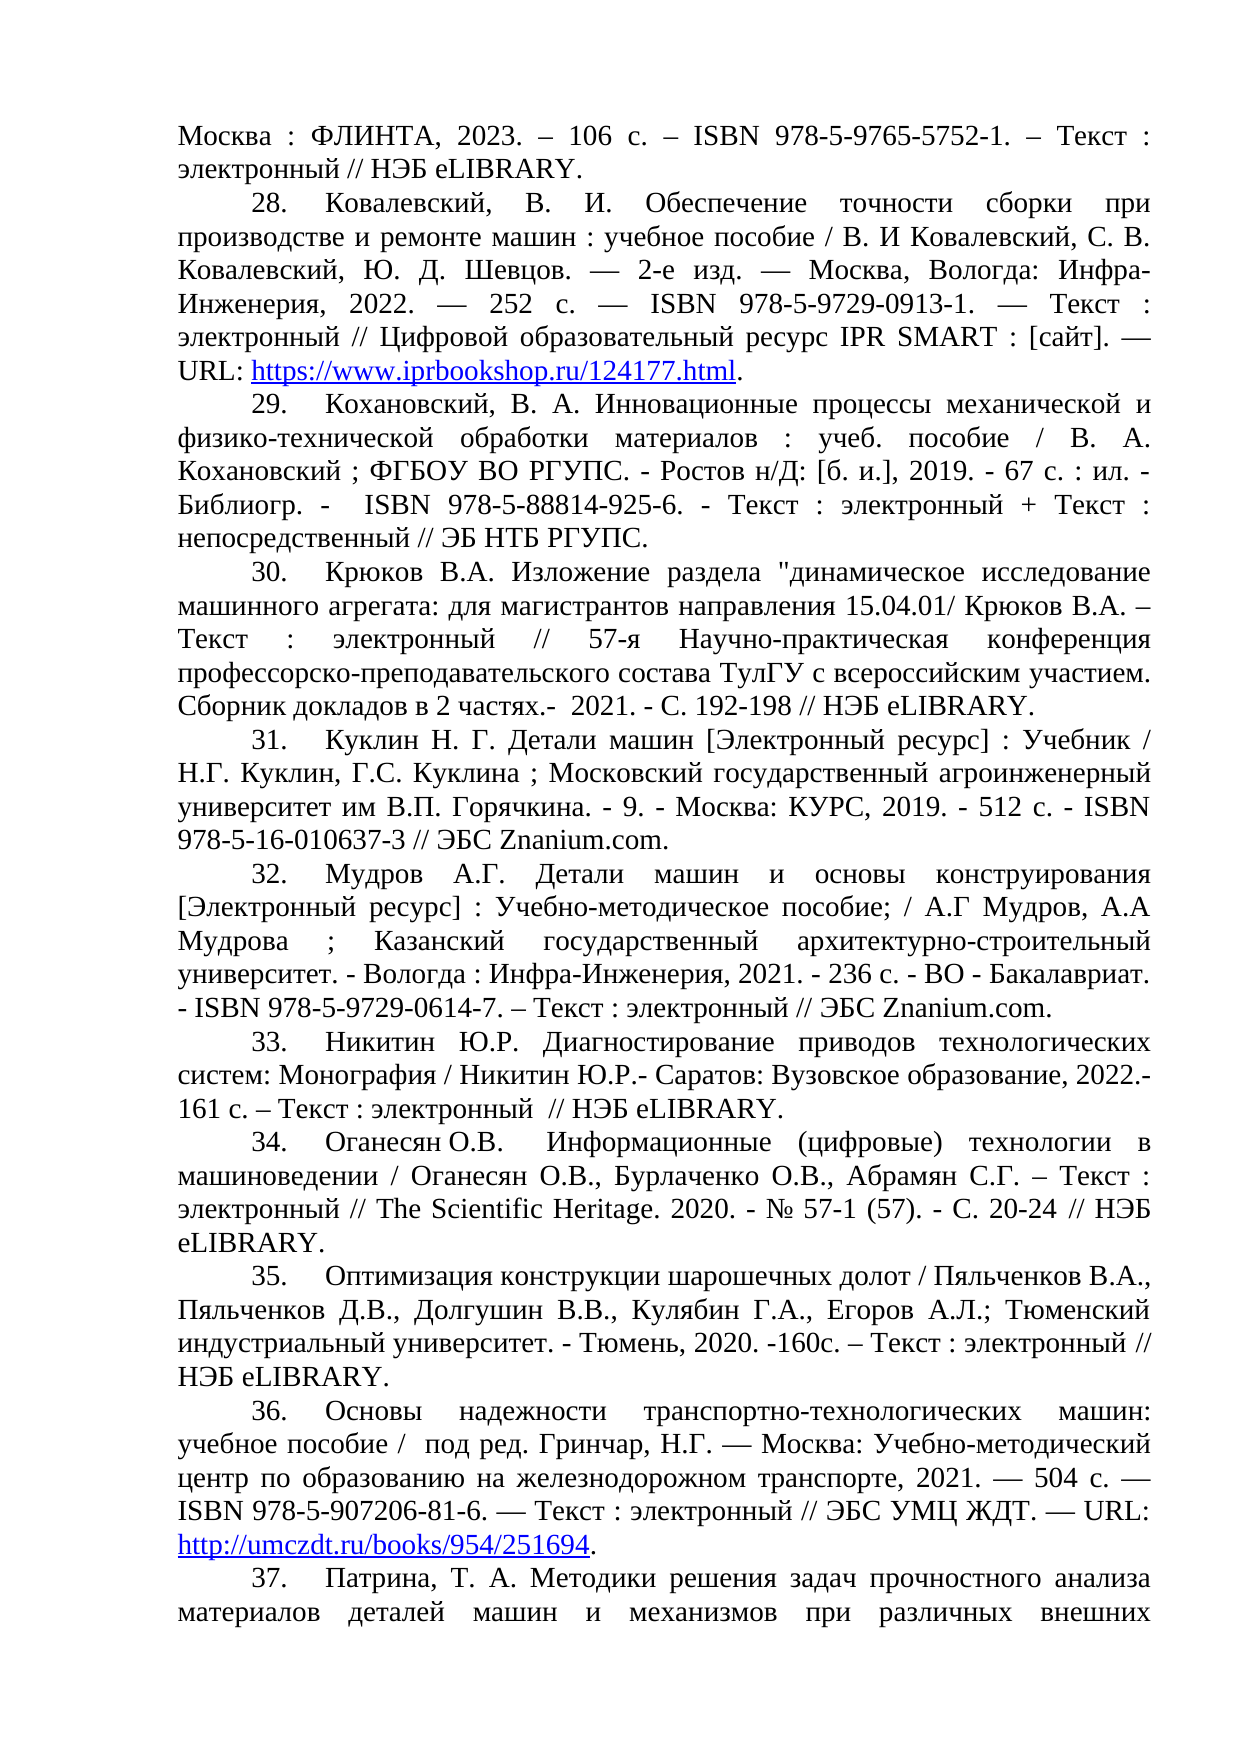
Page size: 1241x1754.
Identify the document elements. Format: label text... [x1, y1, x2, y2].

list Никитин Ю.Р. Диагностирование приводов технологических сиcтем: Монография / Никитин Ю.Р.- Саратов: Вузовское образование, 2022.- 161 с. – Текст : электронный // НЭБ eLIBRARY. [177, 1024, 1152, 1124]
list Оганесян О.В. Информационные (цифровые) технологии в машиноведении / Оганесян О.В., Бурлаченко О.В., Абрамян С.Г. – Текст : электронный // The Scientific Heritage. 2020. - № 57-1 (57). - С. 20-24 // НЭБ eLIBRARY. [177, 1124, 1152, 1258]
list Крюков В.А. Изложение раздела "динамическое исследование машинного агрегата: для магистрантов направления 15.04.01/ Крюков В.А. – Текст : электронный // 57-я Научно-практическая конференция профессорско-преподавательского состава ТулГУ с всероссийским участием. Сборник докладов в 2 частях.- 2021. - С. 192-198 // НЭБ eLIBRARY. [177, 554, 1152, 722]
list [177, 1560, 1152, 1627]
list Ковалевский, В. И. Обеспечение точности сборки при производстве и ремонте машин : учебное пособие / В. И Ковалевский, С. В. Ковалевский, Ю. Д. Шевцов. — 2-е изд. — Москва, Вологда: Инфра-Инженерия, 2022. — 252 c. — ISBN 978-5-9729-0913-1. — Текст : электронный // Цифровой образовательный ресурс IPR SMART : [сайт]. — URL: https://www.iprbookshop.ru/124177.html. [177, 185, 1152, 386]
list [177, 118, 1152, 185]
list Куклин Н. Г. Детали машин [Электронный ресурс] : Учебник / Н.Г. Куклин, Г.С. Куклина ; Московский государственный агроинженерный университет им В.П. Горячкина. - 9. - Москва: КУРС, 2019. - 512 с. - ISBN 978-5-16-010637-3 // ЭБС Znanium.com. [177, 722, 1152, 856]
list Кохановский, В. А. Инновационные процессы механической и физико-технической обработки материалов : учеб. пособие / В. А. Кохановский ; ФГБОУ ВО РГУПС. - Ростов н/Д: [б. и.], 2019. - 67 с. : ил. - Библиогр. - ISBN 978-5-88814-925-6. - Текст : электронный + Текст : непосредственный // ЭБ НТБ РГУПС. [177, 386, 1152, 554]
list Основы надежности транспортно-технологических машин: учебное пособие / под ред. Гринчар, Н.Г. — Москва: Учебно-методический центр по образованию на железнодорожном транспорте, 2021. — 504 с. — ISBN 978-5-907206-81-6. — Текст : электронный // ЭБС УМЦ ЖДТ. — URL: http://umczdt.ru/books/954/251694. [177, 1393, 1152, 1560]
list Оптимизация конструкции шарошечных долот / Пяльченков В.А., Пяльченков Д.В., Долгушин В.В., Кулябин Г.А., Егоров А.Л.; Тюменский индустриальный университет. - Тюмень, 2020. -160с. – Текст : электронный // НЭБ eLIBRARY. [177, 1258, 1152, 1393]
list Мудров А.Г. Детали машин и основы конструирования [Электронный ресурс] : Учебно-методическое пособие; / А.Г Мудров, А.А Мудрова ; Казанский государственный архитектурно-строительный университет. - Вологда : Инфра-Инженерия, 2021. - 236 с. - ВО - Бакалавриат. - ISBN 978-5-9729-0614-7. – Текст : электронный // ЭБС Znanium.com. [177, 856, 1152, 1024]
